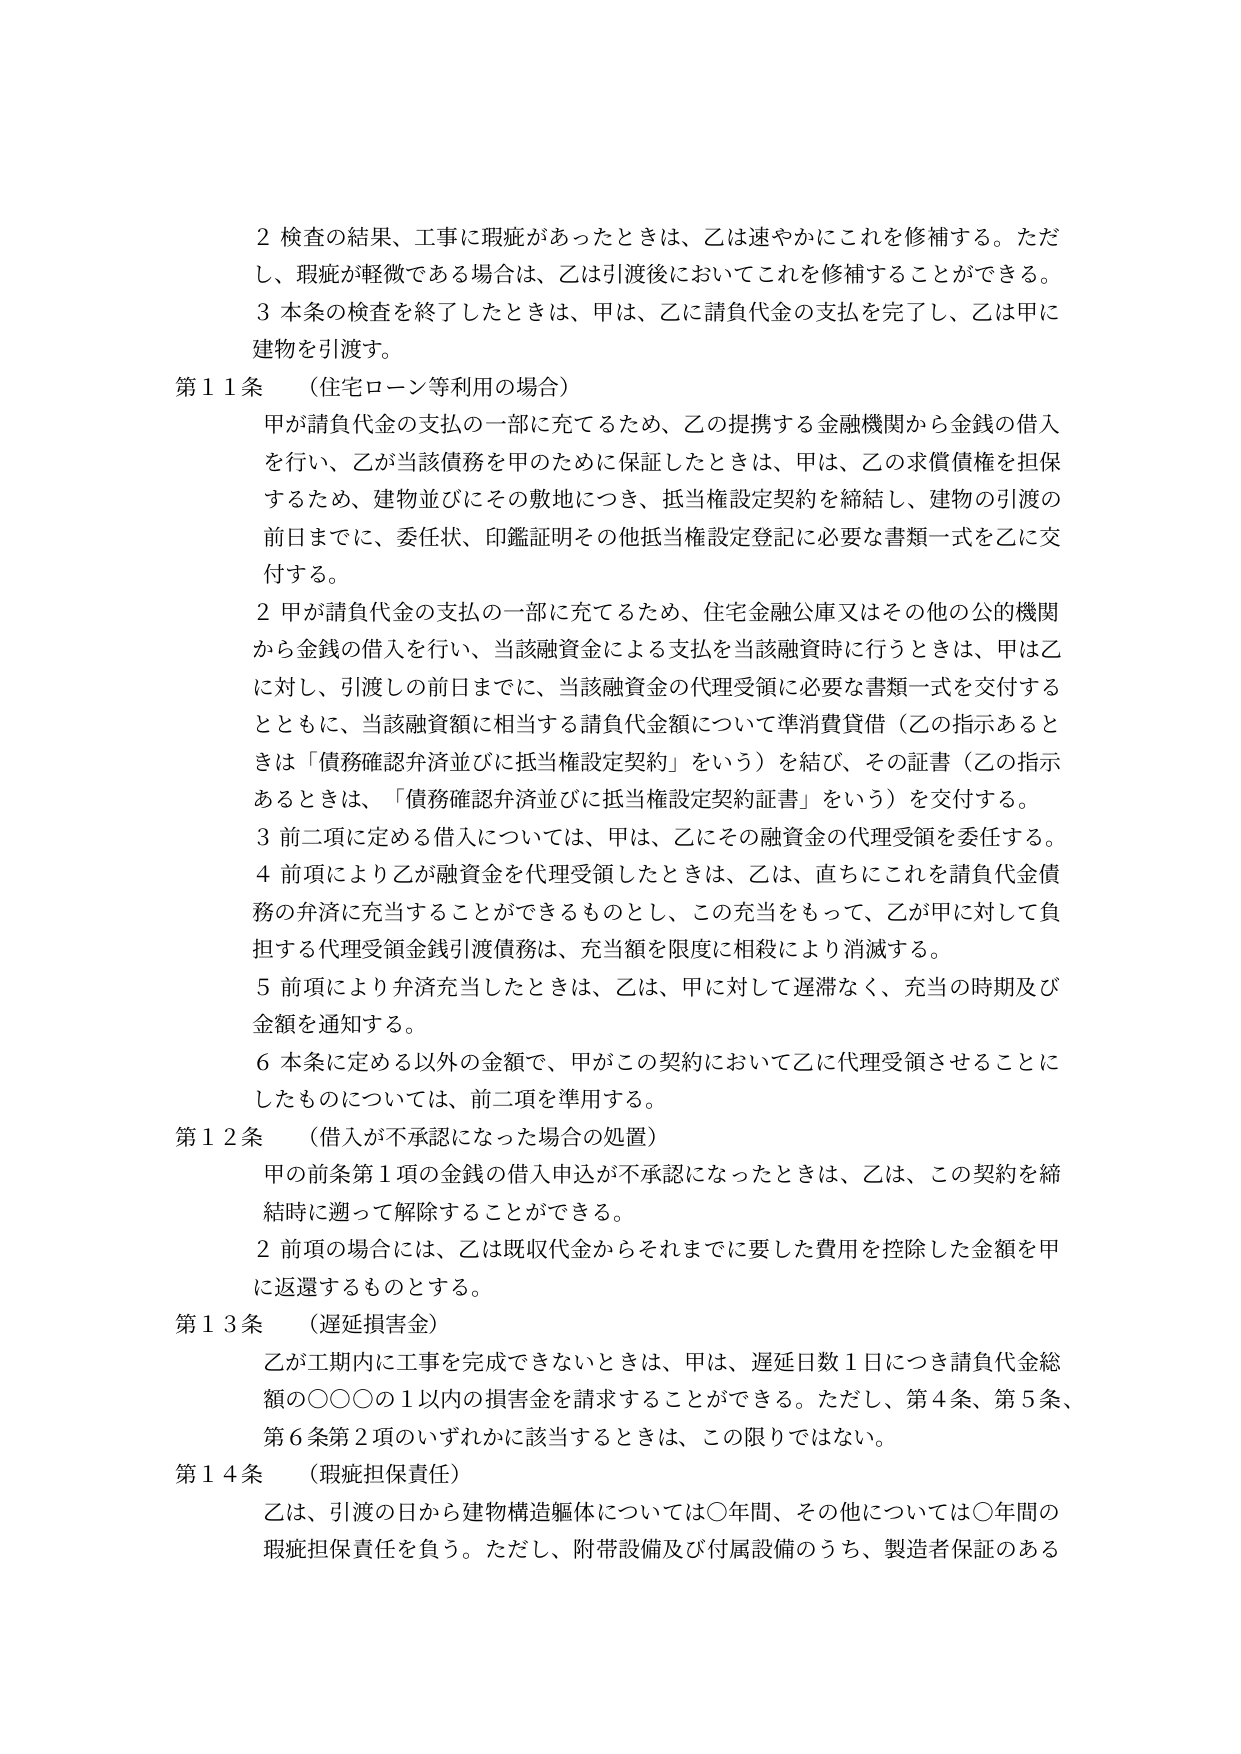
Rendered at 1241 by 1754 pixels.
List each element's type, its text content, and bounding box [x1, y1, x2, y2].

list （瑕疵担保責任） [176, 1454, 1063, 1492]
text ２ 検査の結果、工事に瑕疵があったときは、乙は速やかにこれを修補する。ただし、瑕疵が軽微である場合は、乙は引渡後においてこれを修補することができる。 [252, 217, 1063, 292]
text ５ 前項により弁済充当したときは、乙は、甲に対して遅滞なく、充当の時期及び金額を通知する。 [252, 967, 1063, 1042]
text ２ 前項の場合には、乙は既収代金からそれまでに要した費用を控除した金額を甲に返還するものとする。 [252, 1229, 1063, 1304]
text ４ 前項により乙が融資金を代理受領したときは、乙は、直ちにこれを請負代金債務の弁済に充当することができるものとし、この充当をもって、乙が甲に対して負担する代理受領金銭引渡債務は、充当額を限度に相殺により消滅する。 [252, 854, 1063, 967]
text ６ 本条に定める以外の金額で、甲がこの契約において乙に代理受領させることにしたものについては、前二項を準用する。 [252, 1042, 1063, 1117]
text 甲の前条第１項の金銭の借入申込が不承認になったときは、乙は、この契約を締結時に遡って解除することができる。 [263, 1154, 1063, 1229]
text 甲が請負代金の支払の一部に充てるため、乙の提携する金融機関から金銭の借入を行い、乙が当該債務を甲のために保証したときは、甲は、乙の求償債権を担保するため、建物並びにその敷地につき、抵当権設定契約を締結し、建物の引渡の前日までに、委任状、印鑑証明その他抵当権設定登記に必要な書類一式を乙に交付する。 [263, 404, 1063, 592]
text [263, 1492, 1063, 1567]
list （遅延損害金） [176, 1304, 1063, 1342]
list （借入が不承認になった場合の処置） [176, 1117, 1063, 1154]
text ３ 前二項に定める借入については、甲は、乙にその融資金の代理受領を委任する。 [252, 817, 1063, 854]
text ２ 甲が請負代金の支払の一部に充てるため、住宅金融公庫又はその他の公的機関から金銭の借入を行い、当該融資金による支払を当該融資時に行うときは、甲は乙に対し、引渡しの前日までに、当該融資金の代理受領に必要な書類一式を交付するとともに、当該融資額に相当する請負代金額について準消費貸借（乙の指示あるときは「債務確認弁済並びに抵当権設定契約」をいう）を結び、その証書（乙の指示あるときは、「債務確認弁済並びに抵当権設定契約証書」をいう）を交付する。 [252, 592, 1063, 817]
text ３ 本条の検査を終了したときは、甲は、乙に請負代金の支払を完了し、乙は甲に建物を引渡す。 [252, 292, 1063, 367]
list （住宅ローン等利用の場合） [176, 367, 1063, 404]
text 乙が工期内に工事を完成できないときは、甲は、遅延日数１日につき請負代金総額の○○○の１以内の損害金を請求することができる。ただし、第４条、第５条、第６条第２項のいずれかに該当するときは、この限りではない。 [263, 1342, 1063, 1454]
